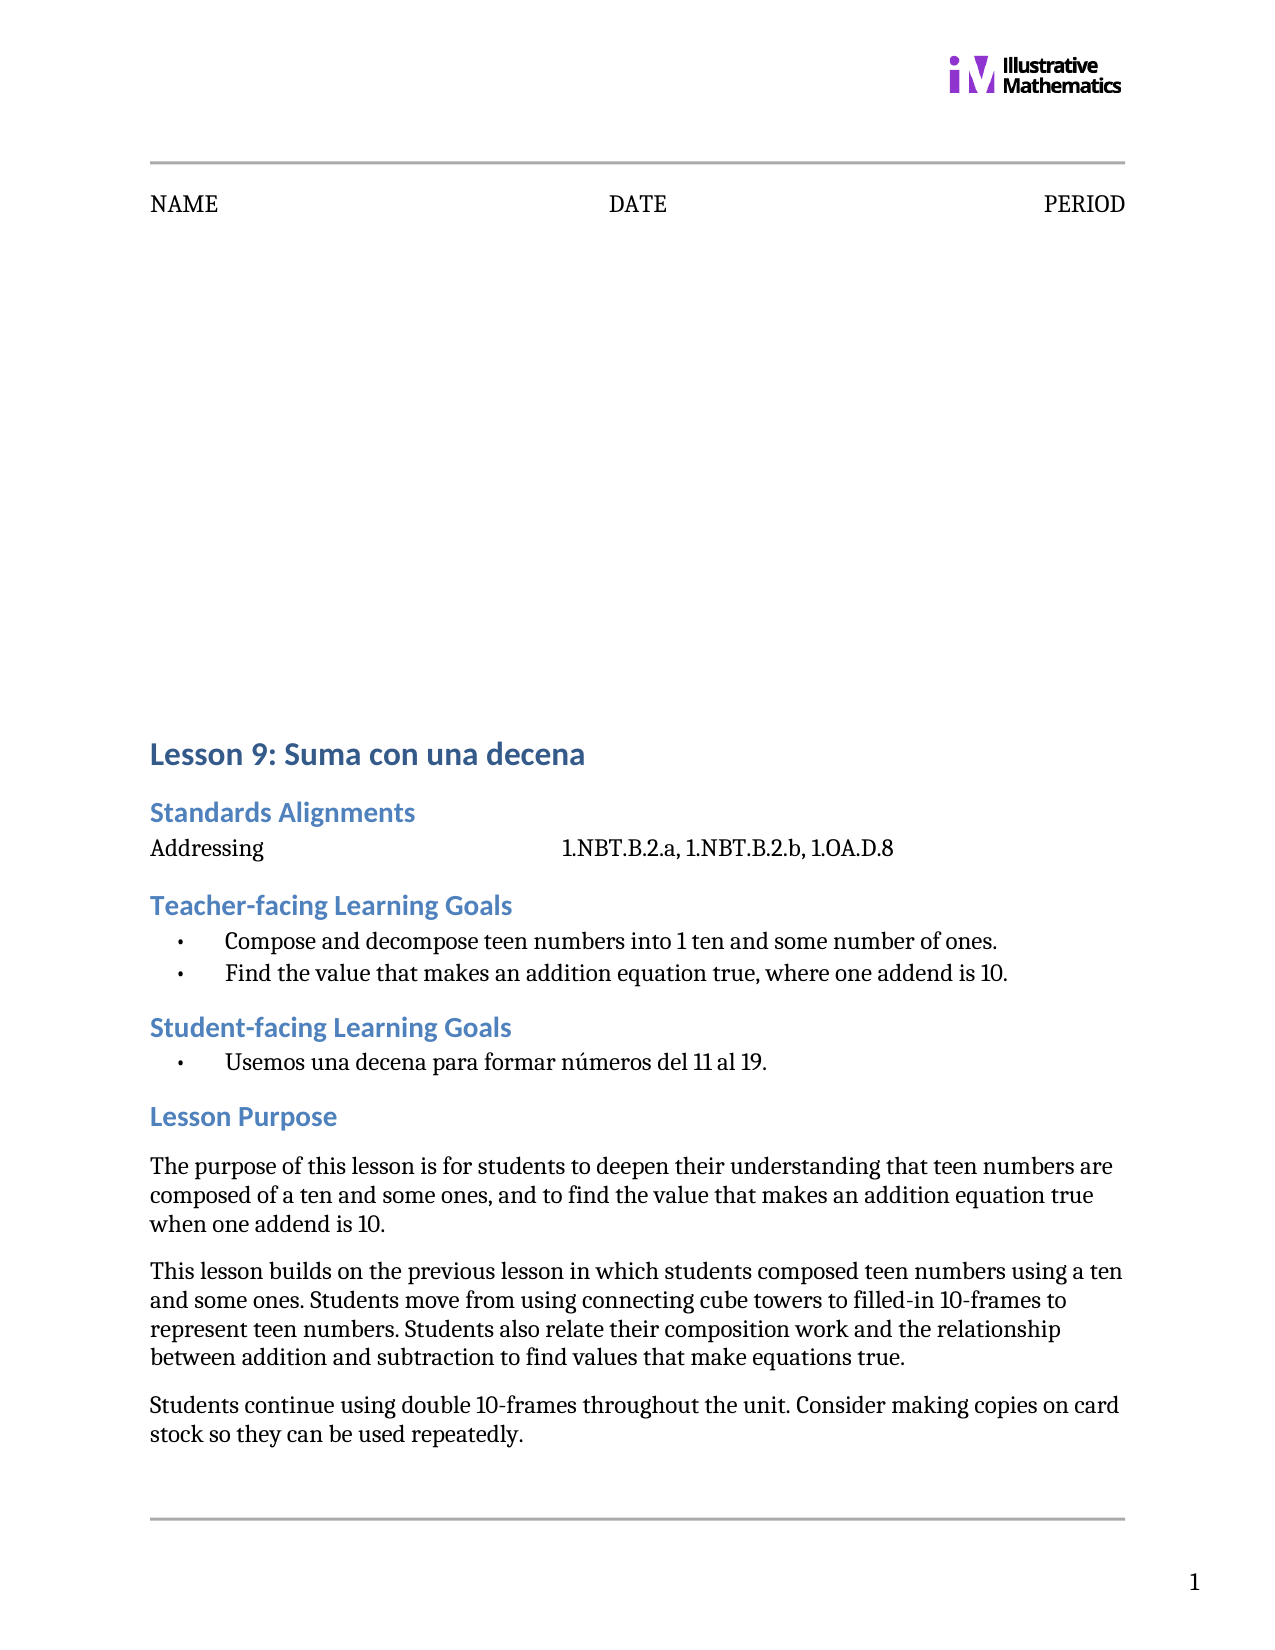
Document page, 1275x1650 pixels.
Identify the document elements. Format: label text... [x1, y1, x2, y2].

text The purpose of this lesson is for students to deepen their understanding that teen numbers are composed of a ten and some ones, and to find the value that makes an addition equation true when one addend is 10. [150, 1152, 1125, 1238]
table_header 1.NBT.B.2.a, 1.NBT.B.2.b, 1.OA.D.8 [551, 830, 964, 866]
subtitle Lesson Purpose [150, 1098, 1125, 1133]
subtitle Standards Alignments [150, 794, 1125, 830]
text This lesson builds on the previous lesson in which students composed teen numbers using a ten and some ones. Students move from using connecting cube towers to filled-in 10-frames to represent teen numbers. Students also relate their composition work and the relationship between addition and subtraction to find values that make equations true. [150, 1257, 1125, 1372]
subtitle Teacher-facing Learning Goals [150, 887, 1125, 923]
subtitle Student-facing Learning Goals [150, 1009, 1125, 1044]
table_header Addressing [139, 830, 551, 866]
picture [949, 55, 1121, 93]
text Students continue using double 10-frames throughout the unit. Consider making copies on card stock so they can be used repeatedly. [150, 1391, 1125, 1448]
list Usemos una decena para formar números del 11 al 19. [175, 1048, 1125, 1077]
subtitle Lesson 9: Suma con una decena [150, 733, 1125, 774]
list Compose and decompose teen numbers into 1 ten and some number of ones. [175, 927, 1125, 955]
list Find the value that makes an addition equation true, where one addend is 10. [175, 959, 1125, 988]
